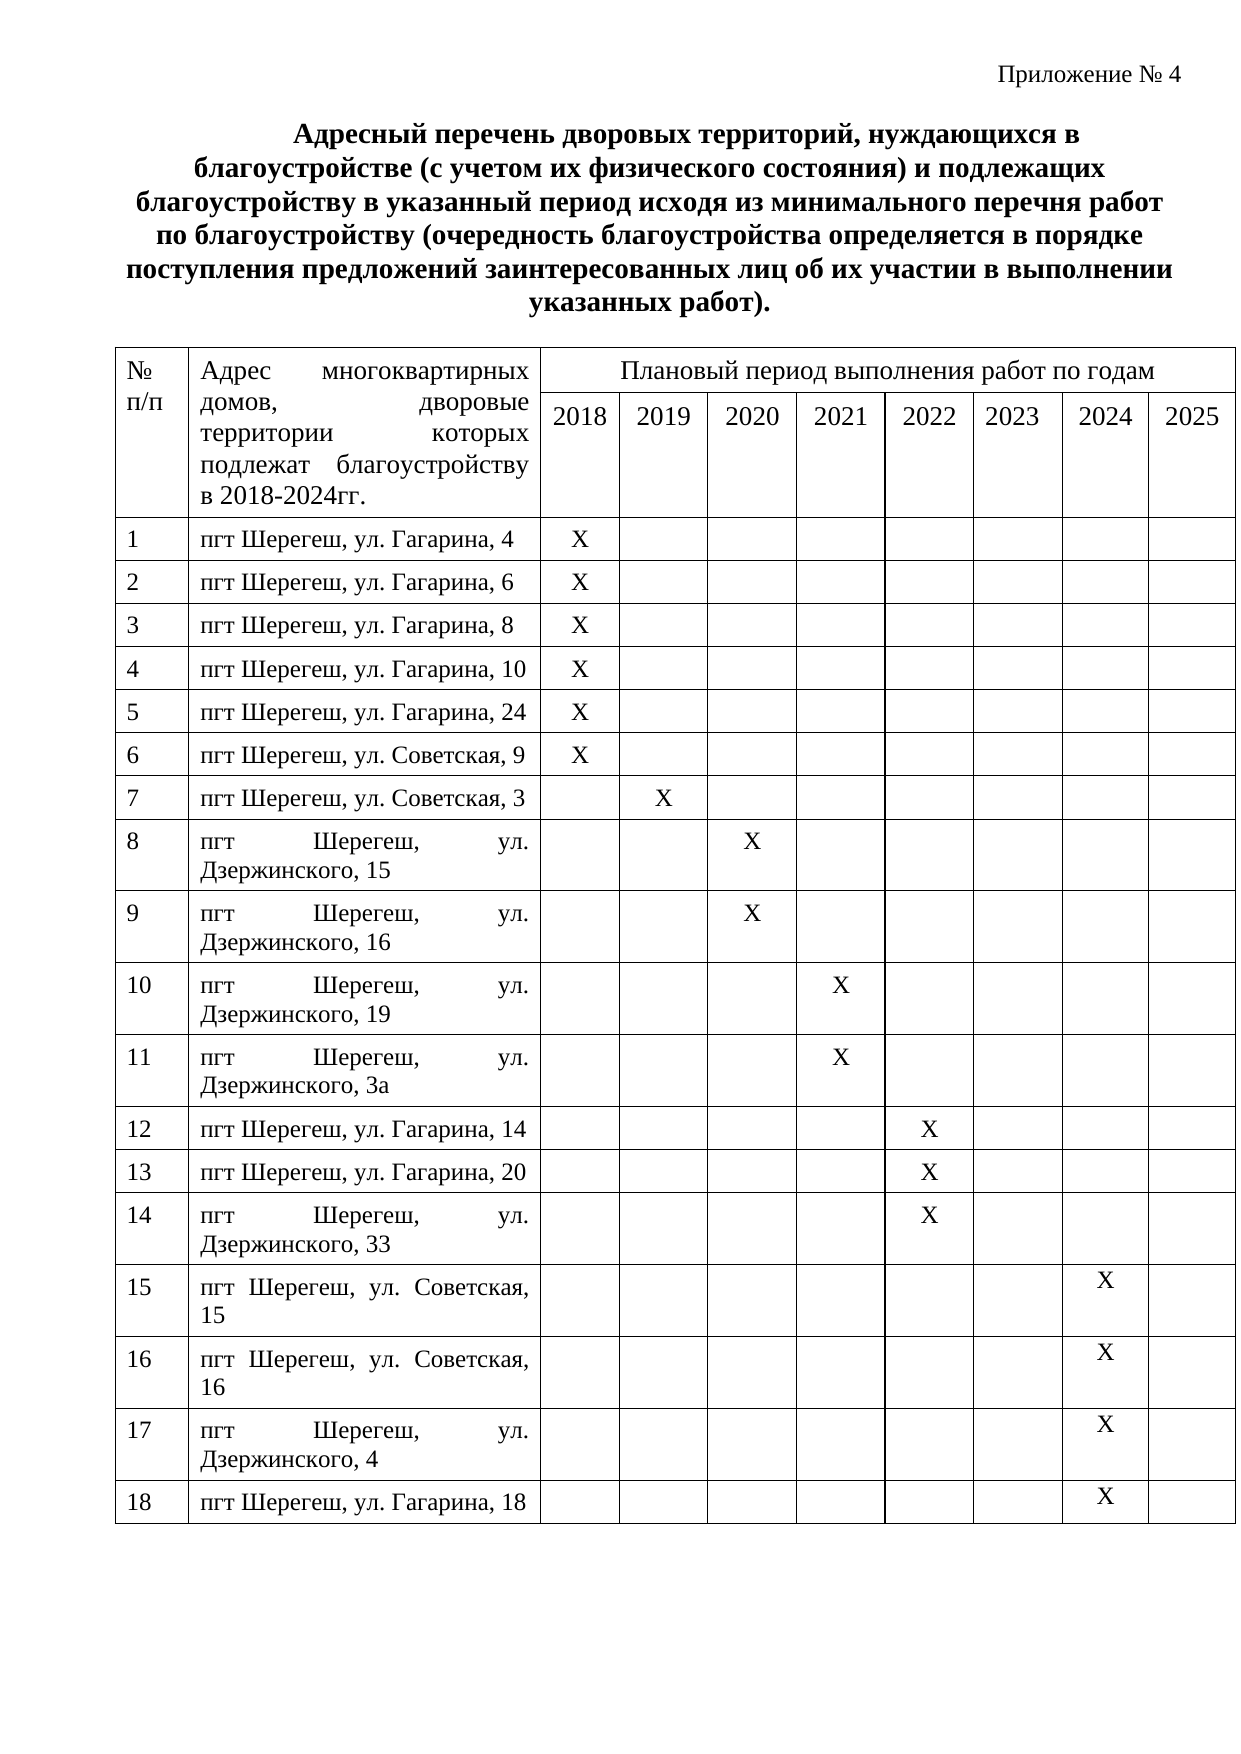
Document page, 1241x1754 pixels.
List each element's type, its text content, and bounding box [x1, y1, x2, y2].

table_cell [1149, 690, 1235, 732]
table_cell 14 [116, 1193, 188, 1264]
table_cell [1063, 647, 1148, 689]
table_cell пгт Шерегеш, ул. Гагарина, 10 [189, 647, 540, 689]
table_cell [1149, 1481, 1235, 1523]
table_cell [1063, 891, 1148, 962]
table_cell [1149, 604, 1235, 646]
table_cell [886, 820, 973, 890]
table_cell [541, 820, 619, 890]
table_cell [797, 518, 884, 560]
table_cell [974, 1193, 1062, 1264]
table_cell 11 [116, 1035, 188, 1106]
table_cell [541, 1265, 619, 1336]
table_cell [886, 1337, 973, 1408]
table_cell пгт Шерегеш, ул. Дзержинского, 3а [189, 1035, 540, 1106]
table_cell 2018 [541, 393, 619, 517]
table_cell [797, 776, 884, 818]
table_cell [886, 733, 973, 775]
table_cell [620, 891, 707, 962]
table_cell [1149, 1107, 1235, 1149]
table_cell [886, 891, 973, 962]
table_cell [886, 1035, 973, 1106]
table_cell 2024 [1063, 393, 1148, 517]
table_cell [797, 820, 884, 890]
table_header Плановый период выполнения работ по годам [541, 348, 1235, 392]
table_cell 2021 [797, 393, 884, 517]
table_cell [620, 733, 707, 775]
table_cell [886, 647, 973, 689]
table_cell [708, 690, 796, 732]
table_cell пгт Шерегеш, ул. Гагарина, 24 [189, 690, 540, 732]
table_cell 17 [116, 1409, 188, 1480]
table_cell [1063, 776, 1148, 818]
table_cell пгт Шерегеш, ул. Гагарина, 6 [189, 561, 540, 603]
table_cell Х [541, 647, 619, 689]
table_cell пгт Шерегеш, ул. Дзержинского, 4 [189, 1409, 540, 1480]
table_cell Х [541, 733, 619, 775]
table_cell [797, 1337, 884, 1408]
table_cell Х [1063, 1481, 1148, 1523]
table_cell Х [541, 690, 619, 732]
table_cell 7 [116, 776, 188, 818]
table_cell [620, 561, 707, 603]
table_cell [708, 561, 796, 603]
table_cell 15 [116, 1265, 188, 1336]
table_cell [1149, 518, 1235, 560]
table_cell [797, 733, 884, 775]
table_cell [708, 1337, 796, 1408]
table_cell 2 [116, 561, 188, 603]
table_cell Х [886, 1107, 973, 1149]
table_cell [708, 1265, 796, 1336]
table_cell [797, 1409, 884, 1480]
table_cell пгт Шерегеш, ул. Дзержинского, 19 [189, 963, 540, 1034]
table_cell [1149, 820, 1235, 890]
table_cell 2025 [1149, 393, 1235, 517]
table_cell [797, 1150, 884, 1192]
table_cell Х [541, 518, 619, 560]
table_cell Х [620, 776, 707, 818]
table_cell Х [1063, 1337, 1148, 1408]
table_cell [886, 1481, 973, 1523]
table_cell [708, 604, 796, 646]
table_cell [708, 1035, 796, 1106]
table_cell пгт Шерегеш, ул. Советская, 9 [189, 733, 540, 775]
table_cell [620, 963, 707, 1034]
table_cell [797, 1481, 884, 1523]
table_cell [541, 776, 619, 818]
table_cell 10 [116, 963, 188, 1034]
table_cell [708, 1481, 796, 1523]
table_cell [541, 1193, 619, 1264]
table_cell [974, 518, 1062, 560]
table_cell [620, 1265, 707, 1336]
table_cell [886, 1265, 973, 1336]
table_cell пгт Шерегеш, ул. Советская, 15 [189, 1265, 540, 1336]
table_cell пгт Шерегеш, ул. Гагарина, 8 [189, 604, 540, 646]
table_cell [1063, 690, 1148, 732]
table_cell [541, 963, 619, 1034]
table_cell [974, 1409, 1062, 1480]
table_cell [1149, 647, 1235, 689]
table_header Адрес многоквартирных домов, дворовые территории которых подлежат благоустройству в 2018-2024гг. [189, 348, 540, 517]
table_cell пгт Шерегеш, ул. Дзержинского, 15 [189, 820, 540, 890]
table_cell [620, 518, 707, 560]
table_cell [708, 733, 796, 775]
table_cell Х [708, 891, 796, 962]
table_cell [1149, 1193, 1235, 1264]
text Адресный перечень дворовых территорий, нуждающихся в благоустройстве (с учетом их физического состояния) и подлежащих благоустройству в указанный период исходя из минимального перечня работ по благоустройству (очередность благоустройства определяется в порядке поступления предложений заинтересованных лиц об их участии в выполнении указанных работ). [118, 117, 1181, 318]
table_cell [1149, 891, 1235, 962]
table_cell [886, 518, 973, 560]
table_cell 6 [116, 733, 188, 775]
table_cell 18 [116, 1481, 188, 1523]
table_cell [974, 1337, 1062, 1408]
table_cell [1149, 1337, 1235, 1408]
table_cell [708, 647, 796, 689]
table_cell пгт Шерегеш, ул. Гагарина, 14 [189, 1107, 540, 1149]
table_cell Х [886, 1150, 973, 1192]
table_cell [1063, 518, 1148, 560]
table_cell [974, 963, 1062, 1034]
table_cell [1063, 1150, 1148, 1192]
table_cell [1149, 733, 1235, 775]
table_cell [1063, 1193, 1148, 1264]
table_cell 2022 [886, 393, 973, 517]
table_cell [886, 604, 973, 646]
table_cell [974, 1150, 1062, 1192]
table_cell Х [708, 820, 796, 890]
table_cell [974, 891, 1062, 962]
table_cell [708, 1150, 796, 1192]
table_cell Х [541, 604, 619, 646]
table_cell [620, 690, 707, 732]
table_cell [541, 1150, 619, 1192]
table_cell [974, 1481, 1062, 1523]
table_cell [974, 690, 1062, 732]
table_cell [541, 1337, 619, 1408]
table_cell пгт Шерегеш, ул. Советская, 3 [189, 776, 540, 818]
table_cell Х [1063, 1409, 1148, 1480]
table_cell 9 [116, 891, 188, 962]
table_cell [1149, 561, 1235, 603]
table_cell [1063, 733, 1148, 775]
table_cell [1149, 776, 1235, 818]
table_cell [1149, 1409, 1235, 1480]
table_cell [1149, 1150, 1235, 1192]
table_cell 8 [116, 820, 188, 890]
table_cell 5 [116, 690, 188, 732]
table_cell пгт Шерегеш, ул. Дзержинского, 16 [189, 891, 540, 962]
table_cell Х [797, 1035, 884, 1106]
table_cell [541, 1107, 619, 1149]
table_cell [708, 1107, 796, 1149]
table_cell [620, 1035, 707, 1106]
table_cell пгт Шерегеш, ул. Гагарина, 20 [189, 1150, 540, 1192]
table_cell [797, 1107, 884, 1149]
table_cell [620, 1337, 707, 1408]
table_cell 4 [116, 647, 188, 689]
table_cell [620, 1193, 707, 1264]
table_cell [1149, 1265, 1235, 1336]
table_cell 2020 [708, 393, 796, 517]
table_cell [797, 1193, 884, 1264]
table_cell [886, 561, 973, 603]
table_cell [797, 1265, 884, 1336]
table_cell [620, 1481, 707, 1523]
table_cell 13 [116, 1150, 188, 1192]
table_cell [886, 690, 973, 732]
table_cell [541, 1409, 619, 1480]
table_cell [541, 891, 619, 962]
table_cell [797, 647, 884, 689]
table_cell [886, 776, 973, 818]
table_cell [886, 963, 973, 1034]
table_cell [708, 776, 796, 818]
table_cell 3 [116, 604, 188, 646]
table_cell [1063, 604, 1148, 646]
table_cell [974, 1265, 1062, 1336]
table_header № п/п [116, 348, 188, 517]
table_cell [1063, 963, 1148, 1034]
table_cell пгт Шерегеш, ул. Гагарина, 18 [189, 1481, 540, 1523]
table_cell [541, 1481, 619, 1523]
table_cell [974, 604, 1062, 646]
table_cell [797, 561, 884, 603]
table_cell [886, 1409, 973, 1480]
text Приложение № 4 [118, 59, 1181, 88]
table_cell [797, 891, 884, 962]
table_cell [620, 1409, 707, 1480]
table_cell [620, 647, 707, 689]
table_cell [974, 1035, 1062, 1106]
table_cell Х [797, 963, 884, 1034]
table_cell [708, 518, 796, 560]
table_cell [708, 1409, 796, 1480]
table_cell [1063, 1107, 1148, 1149]
table_cell [620, 604, 707, 646]
table_cell пгт Шерегеш, ул. Гагарина, 4 [189, 518, 540, 560]
table_cell 2023 [974, 393, 1062, 517]
table_cell [620, 1150, 707, 1192]
table_cell пгт Шерегеш, ул. Советская, 16 [189, 1337, 540, 1408]
table_cell [1063, 820, 1148, 890]
table_cell пгт Шерегеш, ул. Дзержинского, 33 [189, 1193, 540, 1264]
table_cell 12 [116, 1107, 188, 1149]
table_cell [1063, 561, 1148, 603]
table_cell [541, 1035, 619, 1106]
table_cell [797, 690, 884, 732]
table_cell [974, 647, 1062, 689]
table_cell Х [1063, 1265, 1148, 1336]
table_cell [1149, 963, 1235, 1034]
table_cell Х [541, 561, 619, 603]
table_cell [708, 1193, 796, 1264]
table_cell [974, 1107, 1062, 1149]
table_cell [974, 733, 1062, 775]
table_cell [620, 820, 707, 890]
table_cell 16 [116, 1337, 188, 1408]
table_cell [620, 1107, 707, 1149]
table_cell 2019 [620, 393, 707, 517]
table_cell [1063, 1035, 1148, 1106]
table_cell [1149, 1035, 1235, 1106]
table_cell [974, 776, 1062, 818]
table_cell [797, 604, 884, 646]
table_cell [974, 820, 1062, 890]
table_cell 1 [116, 518, 188, 560]
table_cell [708, 963, 796, 1034]
table_cell [974, 561, 1062, 603]
table_cell Х [886, 1193, 973, 1264]
